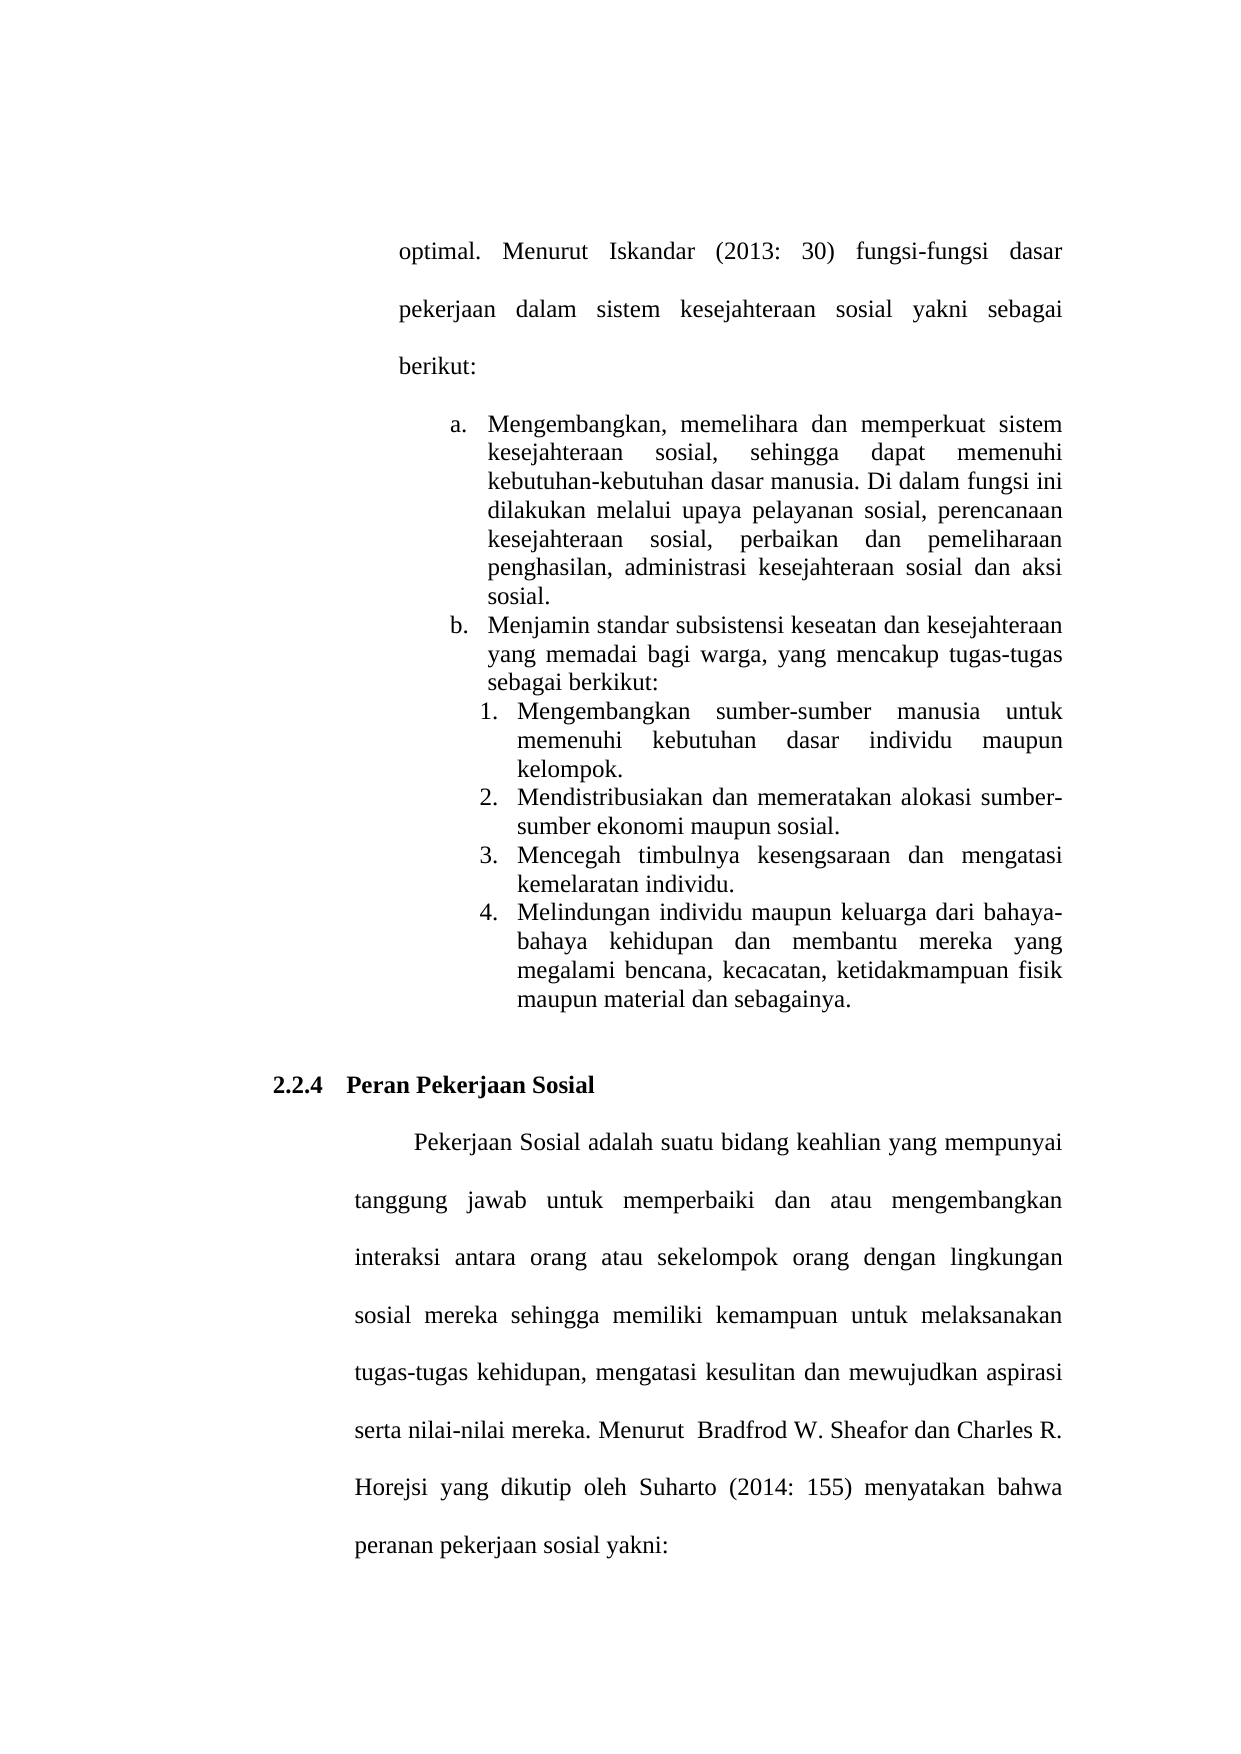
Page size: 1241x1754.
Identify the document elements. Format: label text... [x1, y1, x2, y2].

text Pekerjaan Sosial adalah suatu bidang keahlian yang mempunyai tanggung jawab untuk memperbaiki dan atau mengembangkan interaksi antara orang atau sekelompok orang dengan lingkungan sosial mereka sehingga memiliki kemampuan untuk melaksanakan tugas-tugas kehidupan, mengatasi kesulitan dan mewujudkan aspirasi serta nilai-nilai mereka. Menurut Bradfrod W. Sheafor dan Charles R. Horejsi yang dikutip oleh Suharto (2014: 155) menyatakan bahwa peranan pekerjaan sosial yakni: [354, 1127, 1063, 1559]
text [399, 236, 1063, 380]
list Mencegah timbulnya kesengsaraan dan mengatasi kemelaratan individu. [479, 840, 1063, 897]
list Mendistribusiakan dan memeratakan alokasi sumber-sumber ekonomi maupun sosial. [479, 782, 1063, 840]
list Menjamin standar subsistensi keseatan dan kesejahteraan yang memadai bagi warga, yang mencakup tugas-tugas sebagai berkikut: [450, 610, 1063, 696]
list Peran Pekerjaan Sosial [273, 1070, 1063, 1099]
list Mengembangkan sumber-sumber manusia untuk memenuhi kebutuhan dasar individu maupun kelompok. [479, 696, 1063, 782]
list Melindungan individu maupun keluarga dari bahaya-bahaya kehidupan dan membantu mereka yang megalami bencana, kecacatan, ketidakmampuan fisik maupun material dan sebagainya. [479, 897, 1063, 1012]
list Mengembangkan, memelihara dan memperkuat sistem kesejahteraan sosial, sehingga dapat memenuhi kebutuhan-kebutuhan dasar manusia. Di dalam fungsi ini dilakukan melalui upaya pelayanan sosial, perencanaan kesejahteraan sosial, perbaikan dan pemeliharaan penghasilan, administrasi kesejahteraan sosial dan aksi sosial. [450, 409, 1063, 610]
